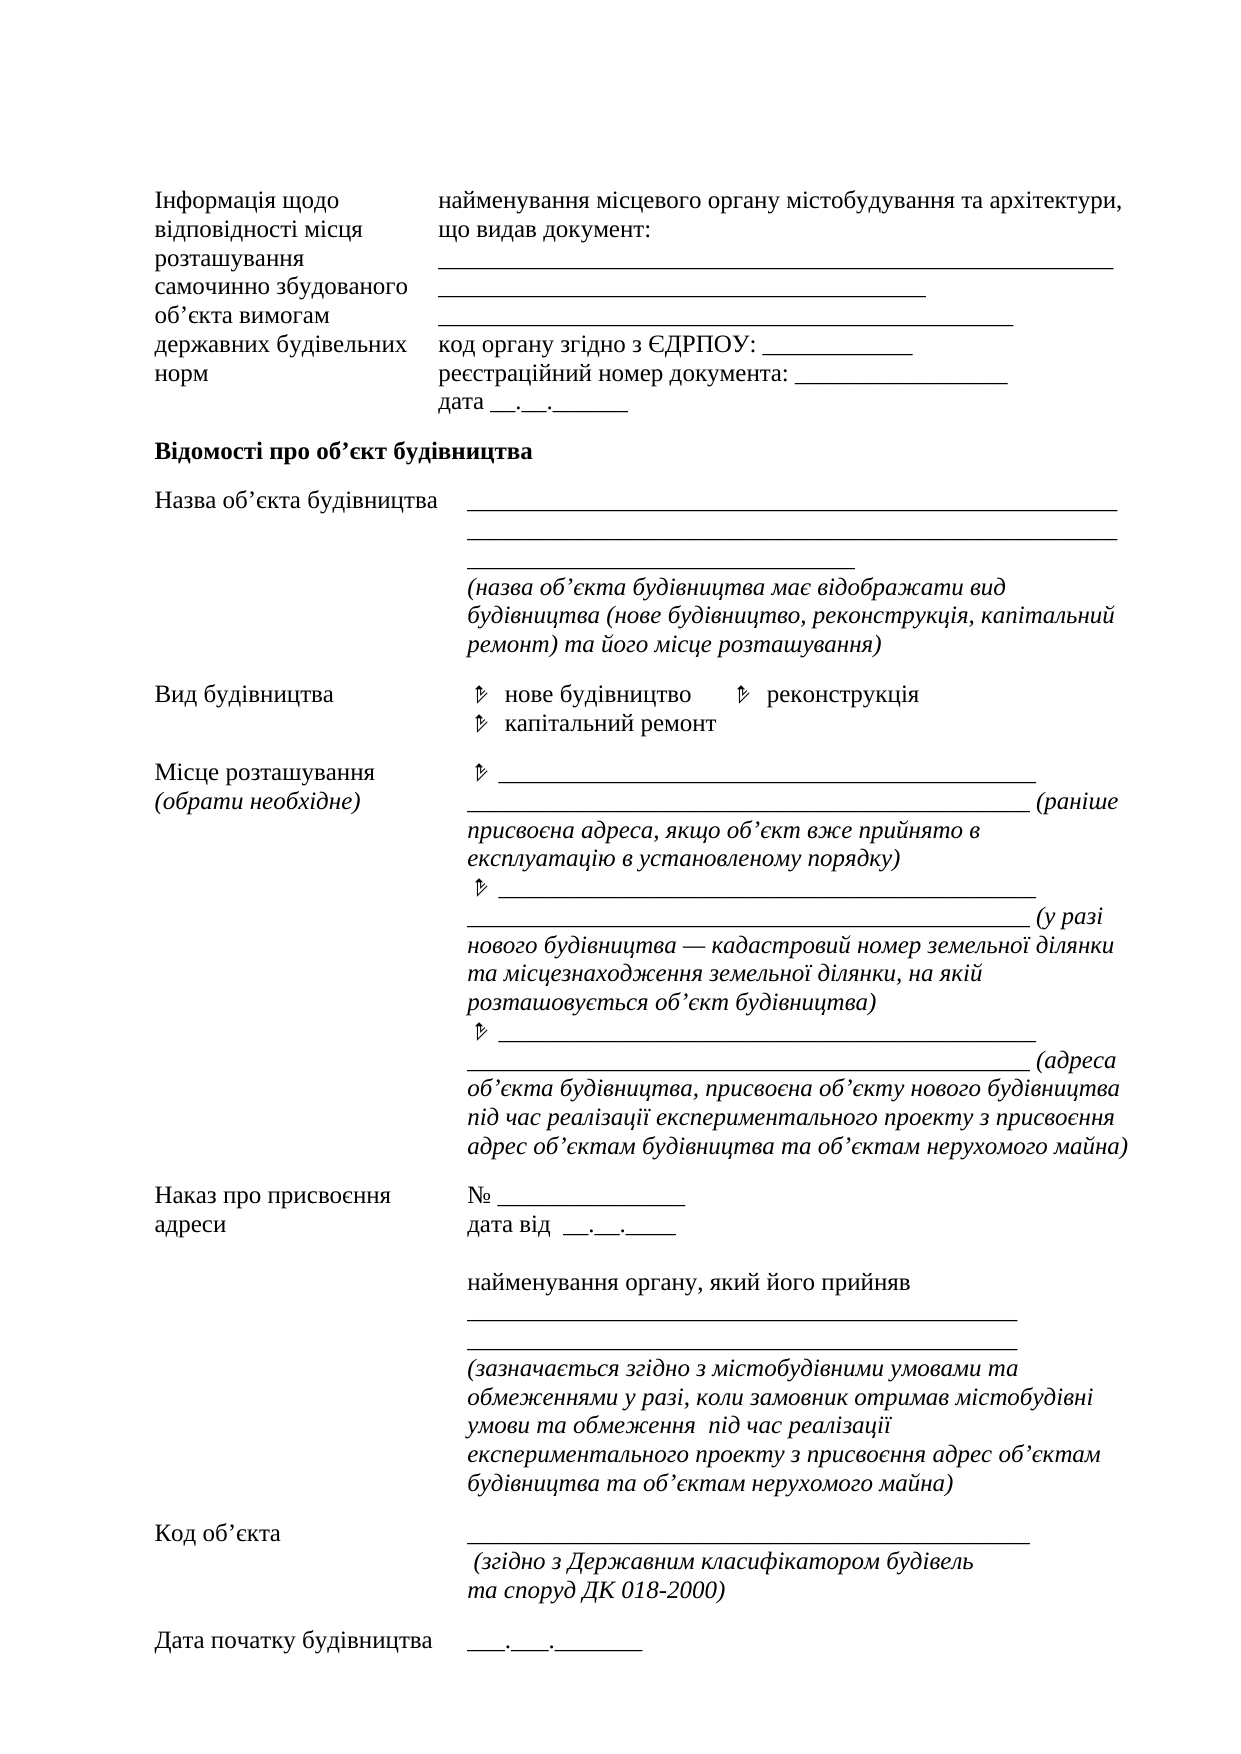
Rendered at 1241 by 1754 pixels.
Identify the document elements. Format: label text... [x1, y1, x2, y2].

table_cell _______________________________________________________________________________________________________________________________________ (назва об’єкта будівництва має відображати вид будівництва (нове будівництво, реконструкція, капітальний ремонт) та його місце розташування) [457, 475, 1147, 668]
table_cell Місце розташування (обрати необхідне) [144, 747, 457, 1170]
table_cell ___.___._______ [457, 1614, 1147, 1664]
table_cell Відомості про об’єкт будівництва [144, 426, 1147, 475]
table_header Інформація щодо відповідності місця розташування самочинно збудованого об’єкта вимогам державних будівельних норм [144, 175, 428, 426]
table_cell Вид будівництва [144, 669, 457, 747]
table_cell Дата початку будівництва [144, 1614, 457, 1664]
table_cell 𝥀 нове будівництво 𝥀 реконструкція 𝥀 капітальний ремонт [457, 669, 1147, 747]
table_cell Код об’єкта [144, 1507, 457, 1614]
table_cell _____________________________________________ (згідно з Державним класифікатором будівель та споруд ДК 018-2000) [457, 1507, 1147, 1614]
table_cell 𝥀 ___________________________________________ _____________________________________________ (раніше присвоєна адреса, якщо об’єкт вже прийнято в експлуатацію в установленому порядку) 𝥀 ___________________________________________ _____________________________________________ (у разі нового будівництва — кадастровий номер земельної ділянки та місцезнаходження земельної ділянки, на якій розташовується об’єкт будівництва) 𝥀 ___________________________________________ _____________________________________________ (адреса об’єкта будівництва, присвоєна об’єкту нового будівництва під час реалізації експериментального проекту з присвоєння адрес об’єктам будівництва та об’єктам нерухомого майна) [457, 747, 1147, 1170]
table_cell Наказ про присвоєння адреси [144, 1170, 457, 1507]
table_cell № _______________ дата від __.__.____ найменування органу, який його прийняв ____________________________________________ ____________________________________________ (зазначається згідно з містобудівними умовами та обмеженнями у разі, коли замовник отримав містобудівні умови та обмеження під час реалізації експериментального проекту з присвоєння адрес об’єктам будівництва та об’єктам нерухомого майна) [457, 1170, 1147, 1507]
table_cell Назва об’єкта будівництва [144, 475, 457, 668]
table_header найменування місцевого органу містобудування та архітектури, що видав документ: _____________________________________________________________________________________________ ______________________________________________ код органу згідно з ЄДРПОУ: ____________ реєстраційний номер документа: _________________ дата __.__.______ [428, 175, 1147, 426]
